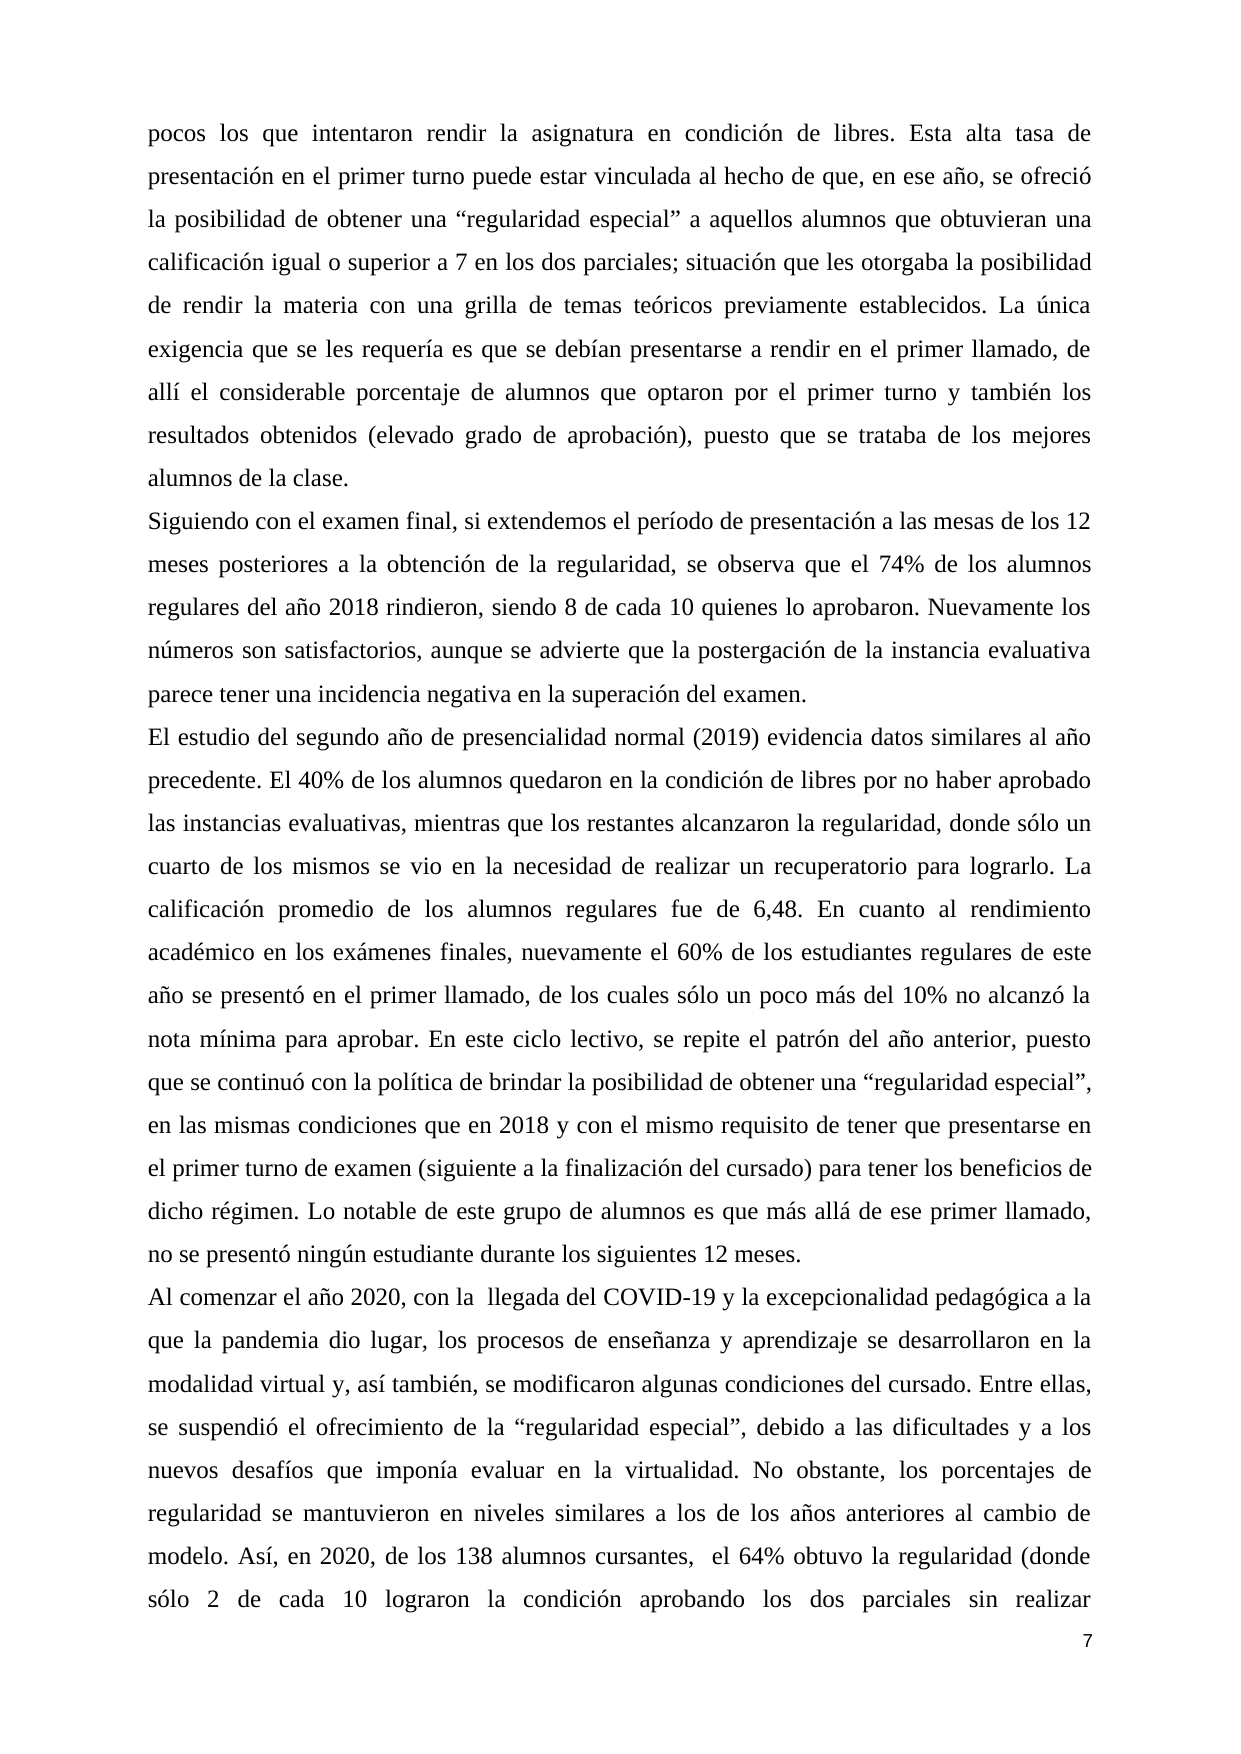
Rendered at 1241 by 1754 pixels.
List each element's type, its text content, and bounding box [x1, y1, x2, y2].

text Siguiendo con el examen final, si extendemos el período de presentación a las mesas de los 12 meses posteriores a la obtención de la regularidad, se observa que el 74% de los alumnos regulares del año 2018 rindieron, siendo 8 de cada 10 quienes lo aprobaron. Nuevamente los números son satisfactorios, aunque se advierte que la postergación de la instancia evaluativa parece tener una incidencia negativa en la superación del examen. [148, 506, 1092, 707]
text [148, 118, 1092, 492]
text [148, 1282, 1092, 1613]
text El estudio del segundo año de presencialidad normal (2019) evidencia datos similares al año precedente. El 40% de los alumnos quedaron en la condición de libres por no haber aprobado las instancias evaluativas, mientras que los restantes alcanzaron la regularidad, donde sólo un cuarto de los mismos se vio en la necesidad de realizar un recuperatorio para lograrlo. La calificación promedio de los alumnos regulares fue de 6,48. En cuanto al rendimiento académico en los exámenes finales, nuevamente el 60% de los estudiantes regulares de este año se presentó en el primer llamado, de los cuales sólo un poco más del 10% no alcanzó la nota mínima para aprobar. En este ciclo lectivo, se repite el patrón del año anterior, puesto que se continuó con la política de brindar la posibilidad de obtener una “regularidad especial”, en las mismas condiciones que en 2018 y con el mismo requisito de tener que presentarse en el primer turno de examen (siguiente a la finalización del cursado) para tener los beneficios de dicho régimen. Lo notable de este grupo de alumnos es que más allá de ese primer llamado, no se presentó ningún estudiante durante los siguientes 12 meses. [148, 722, 1092, 1268]
